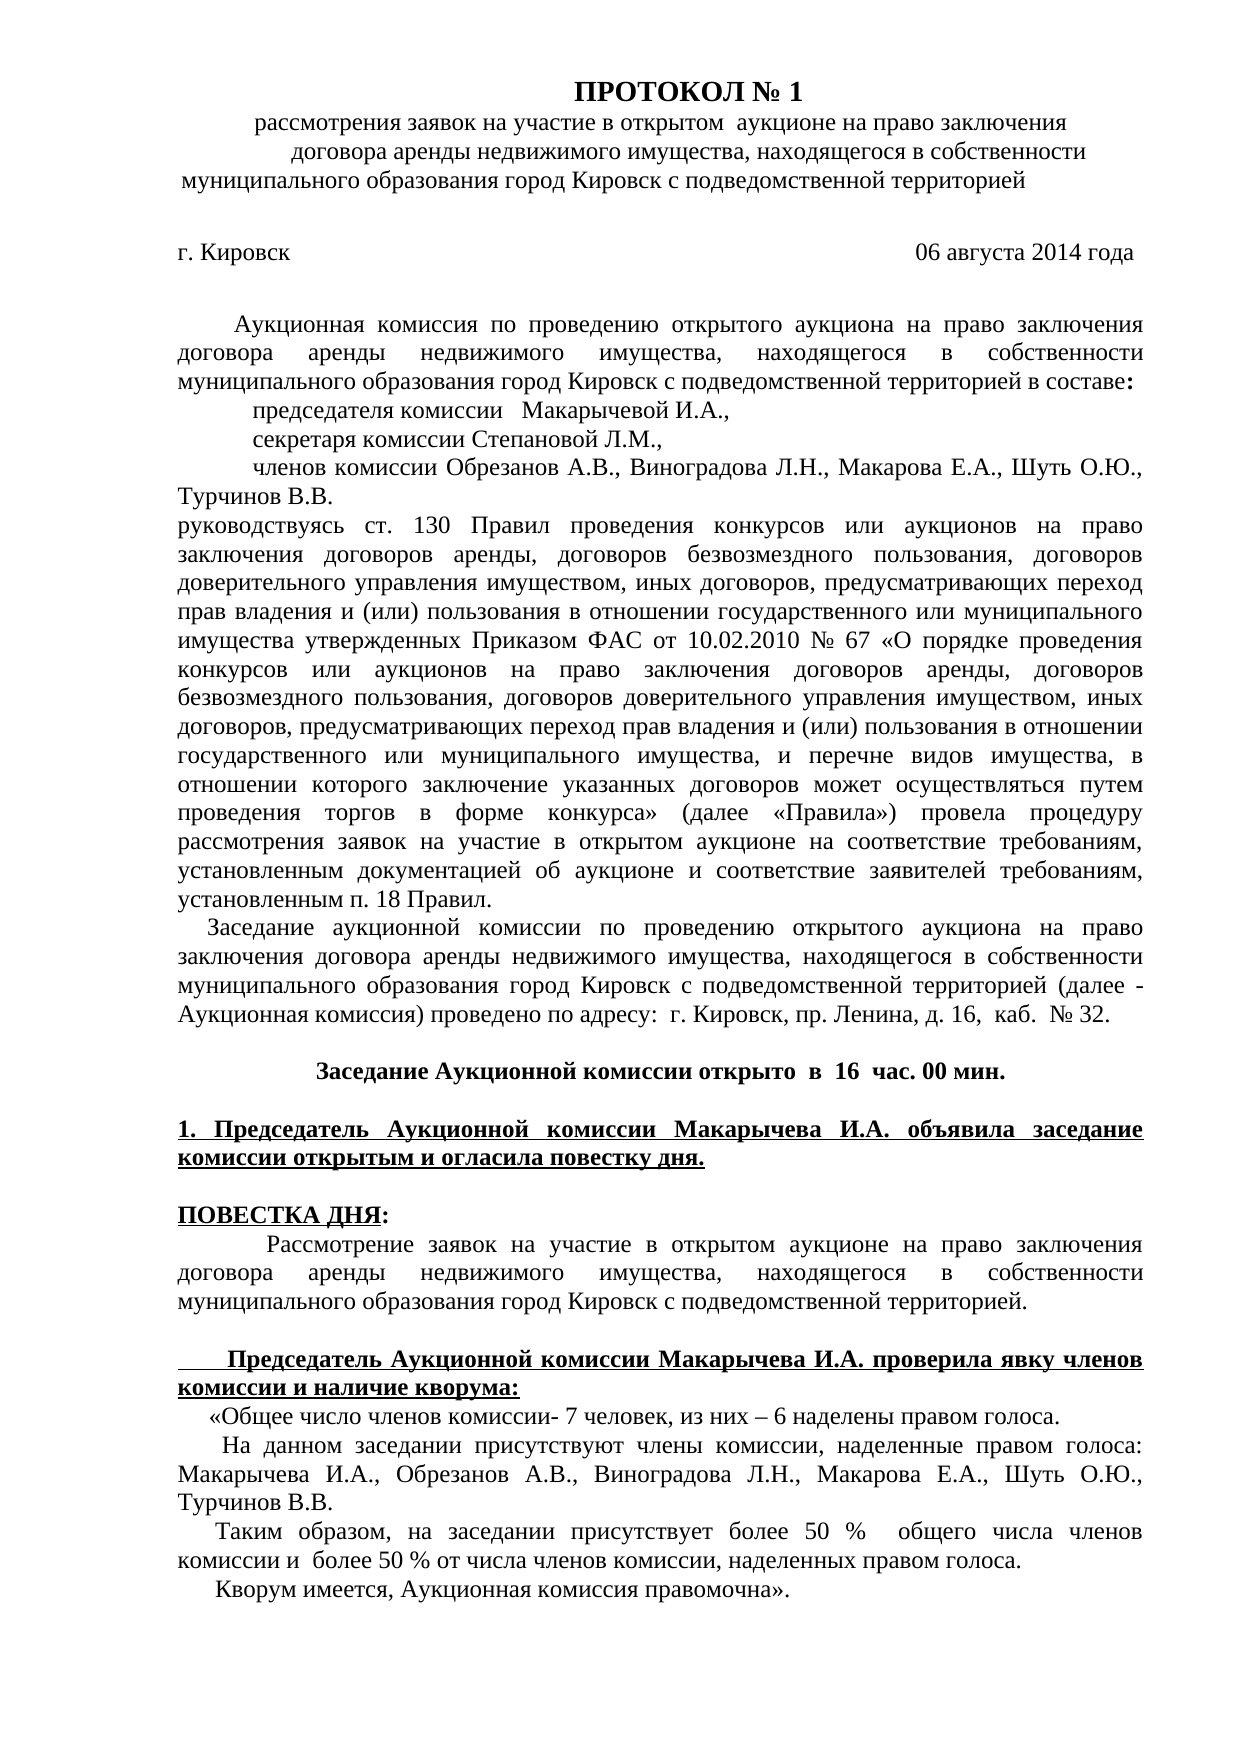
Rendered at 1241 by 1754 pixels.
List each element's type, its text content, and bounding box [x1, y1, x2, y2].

text Председатель Аукционной комиссии Макарычева И.А. проверила явку членов комиссии и наличие кворума: [177, 1370, 1144, 1401]
text Таким образом, на заседании присутствует более 50 % общего числа членов комиссии и более 50 % от числа членов комиссии, наделенных правом голоса. [177, 1516, 1144, 1574]
text протокол № 1 рассмотрения заявок на участие в открытом аукционе на право заключения [177, 74, 1144, 136]
text 1. Председатель Аукционной комиссии Макарычева И.А. объявила заседание комиссии открытым и огласила повестку дня. [177, 1140, 1144, 1171]
text Председатель Аукционной комиссии Макарычева И.А. проверила явку членов комиссии и наличие кворума: [177, 1344, 1144, 1369]
text договора аренды недвижимого имущества, находящегося в собственности муниципального образования город Кировск с подведомственной территорией [177, 136, 1144, 194]
text ПОВЕСТКА ДНЯ: [177, 1200, 1144, 1229]
text Рассмотрение заявок на участие в открытом аукционе на право заключения договора аренды недвижимого имущества, находящегося в собственности муниципального образования город Кировск с подведомственной территорией. [177, 1229, 1144, 1315]
text Аукционная комиссия по проведению открытого аукциона на право заключения договора аренды недвижимого имущества, находящегося в собственности муниципального образования город Кировск с подведомственной территорией в составе: [177, 309, 1144, 395]
text 1. Председатель Аукционной комиссии Макарычева И.А. объявила заседание комиссии открытым и огласила повестку дня. [177, 1114, 1144, 1139]
text Заседание Аукционной комиссии открыто в 16 час. 00 мин. [177, 1056, 1144, 1085]
text Кворум имеется, Аукционная комиссия правомочна». [177, 1574, 1144, 1602]
text членов комиссии Обрезанов А.В., Виноградова Л.Н., Макарова Е.А., Шуть О.Ю., Турчинов В.В. [177, 452, 1144, 510]
text председателя комиссии Макарычевой И.А., [177, 395, 1144, 424]
text Заседание аукционной комиссии по проведению открытого аукциона на право заключения договора аренды недвижимого имущества, находящегося в собственности муниципального образования город Кировск с подведомственной территорией (далее - Аукционная комиссия) проведено по адресу: г. Кировск, пр. Ленина, д. 16, каб. № 32. [177, 912, 1144, 1027]
text На данном заседании присутствуют члены комиссии, наделенные правом голоса: Макарычева И.А., Обрезанов А.В., Виноградова Л.Н., Макарова Е.А., Шуть О.Ю., Турчинов В.В. [177, 1430, 1144, 1516]
text руководствуясь ст. 130 Правил проведения конкурсов или аукционов на право заключения договоров аренды, договоров безвозмездного пользования, договоров доверительного управления имуществом, иных договоров, предусматривающих переход прав владения и (или) пользования в отношении государственного или муниципального имущества утвержденных Приказом ФАС от 10.02.2010 № 67 «О порядке проведения конкурсов или аукционов на право заключения договоров аренды, договоров безвозмездного пользования, договоров доверительного управления имуществом, иных договоров, предусматривающих переход прав владения и (или) пользования в отношении государственного или муниципального имущества, и перечне видов имущества, в отношении которого заключение указанных договоров может осуществляться путем проведения торгов в форме конкурса» (далее «Правила») провела процедуру рассмотрения заявок на участие в открытом аукционе на соответствие требованиям, установленным документацией об аукционе и соответствие заявителей требованиям, установленным п. 18 Правил. [177, 510, 1144, 912]
text г. Кировск 06 августа 2014 года [177, 237, 1144, 266]
text «Общее число членов комиссии- 7 человек, из них – 6 наделены правом голоса. [177, 1401, 1144, 1430]
text секретаря комиссии Степановой Л.М., [177, 424, 1144, 452]
